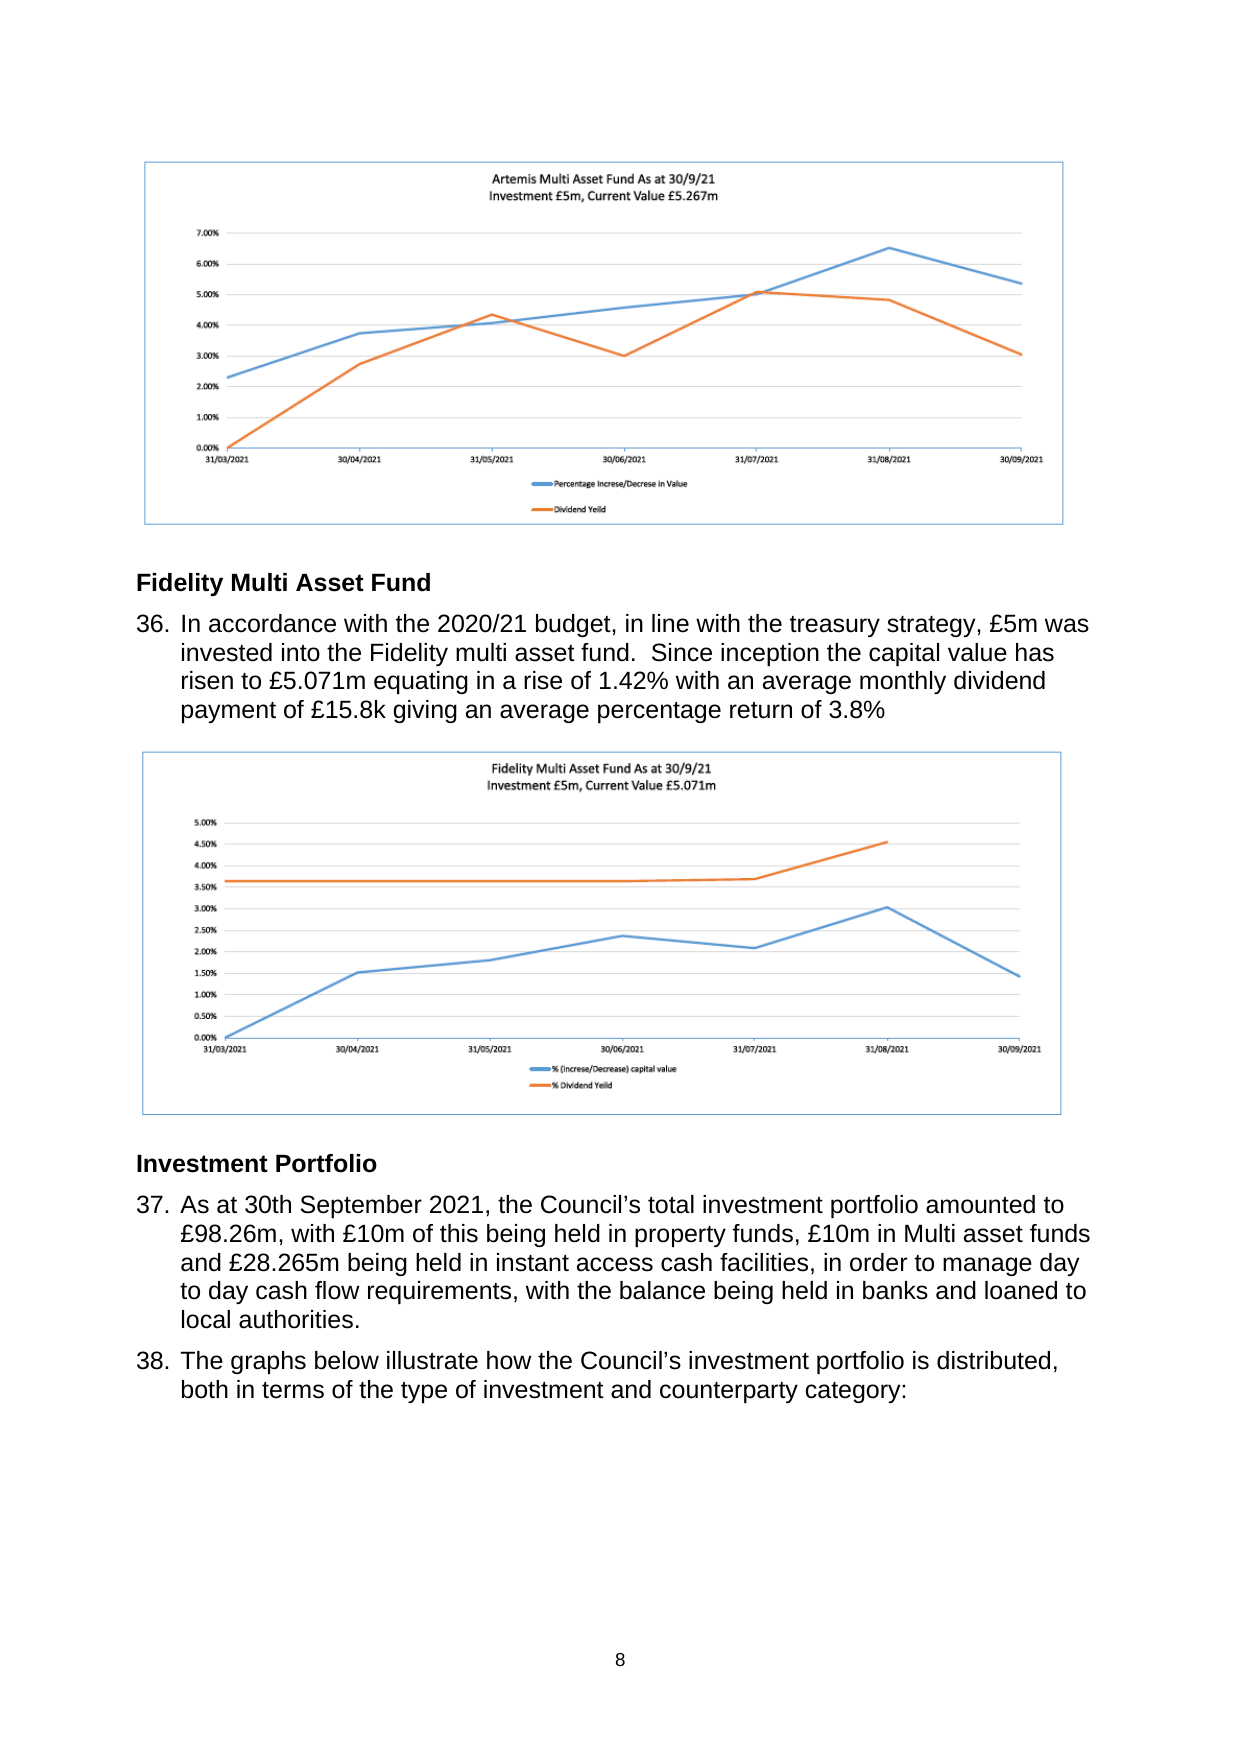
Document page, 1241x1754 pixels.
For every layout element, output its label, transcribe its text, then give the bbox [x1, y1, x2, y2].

list The graphs below illustrate how the Council’s investment portfolio is distributed, both in terms of the type of investment and counterparty category: [136, 1346, 1104, 1404]
list In accordance with the 2020/21 budget, in line with the treasury strategy, £5m was invested into the Fidelity multi asset fund. Since inception the capital value has risen to £5.071m equating in a rise of 1.42% with an average monthly dividend payment of £15.8k giving an average percentage return of 3.8% [136, 609, 1104, 724]
picture [135, 147, 1078, 555]
list Investment Portfolio [136, 1149, 1104, 1177]
text Fidelity Multi Asset Fund [136, 567, 1104, 596]
list As at 30th September 2021, the Council’s total investment portfolio amounted to £98.26m, with £10m of this being held in property funds, £10m in Multi asset funds and £28.265m being held in instant access cash facilities, in order to manage day to day cash flow requirements, with the balance being held in banks and loaned to local authorities. [136, 1190, 1104, 1334]
picture [135, 736, 1075, 1137]
